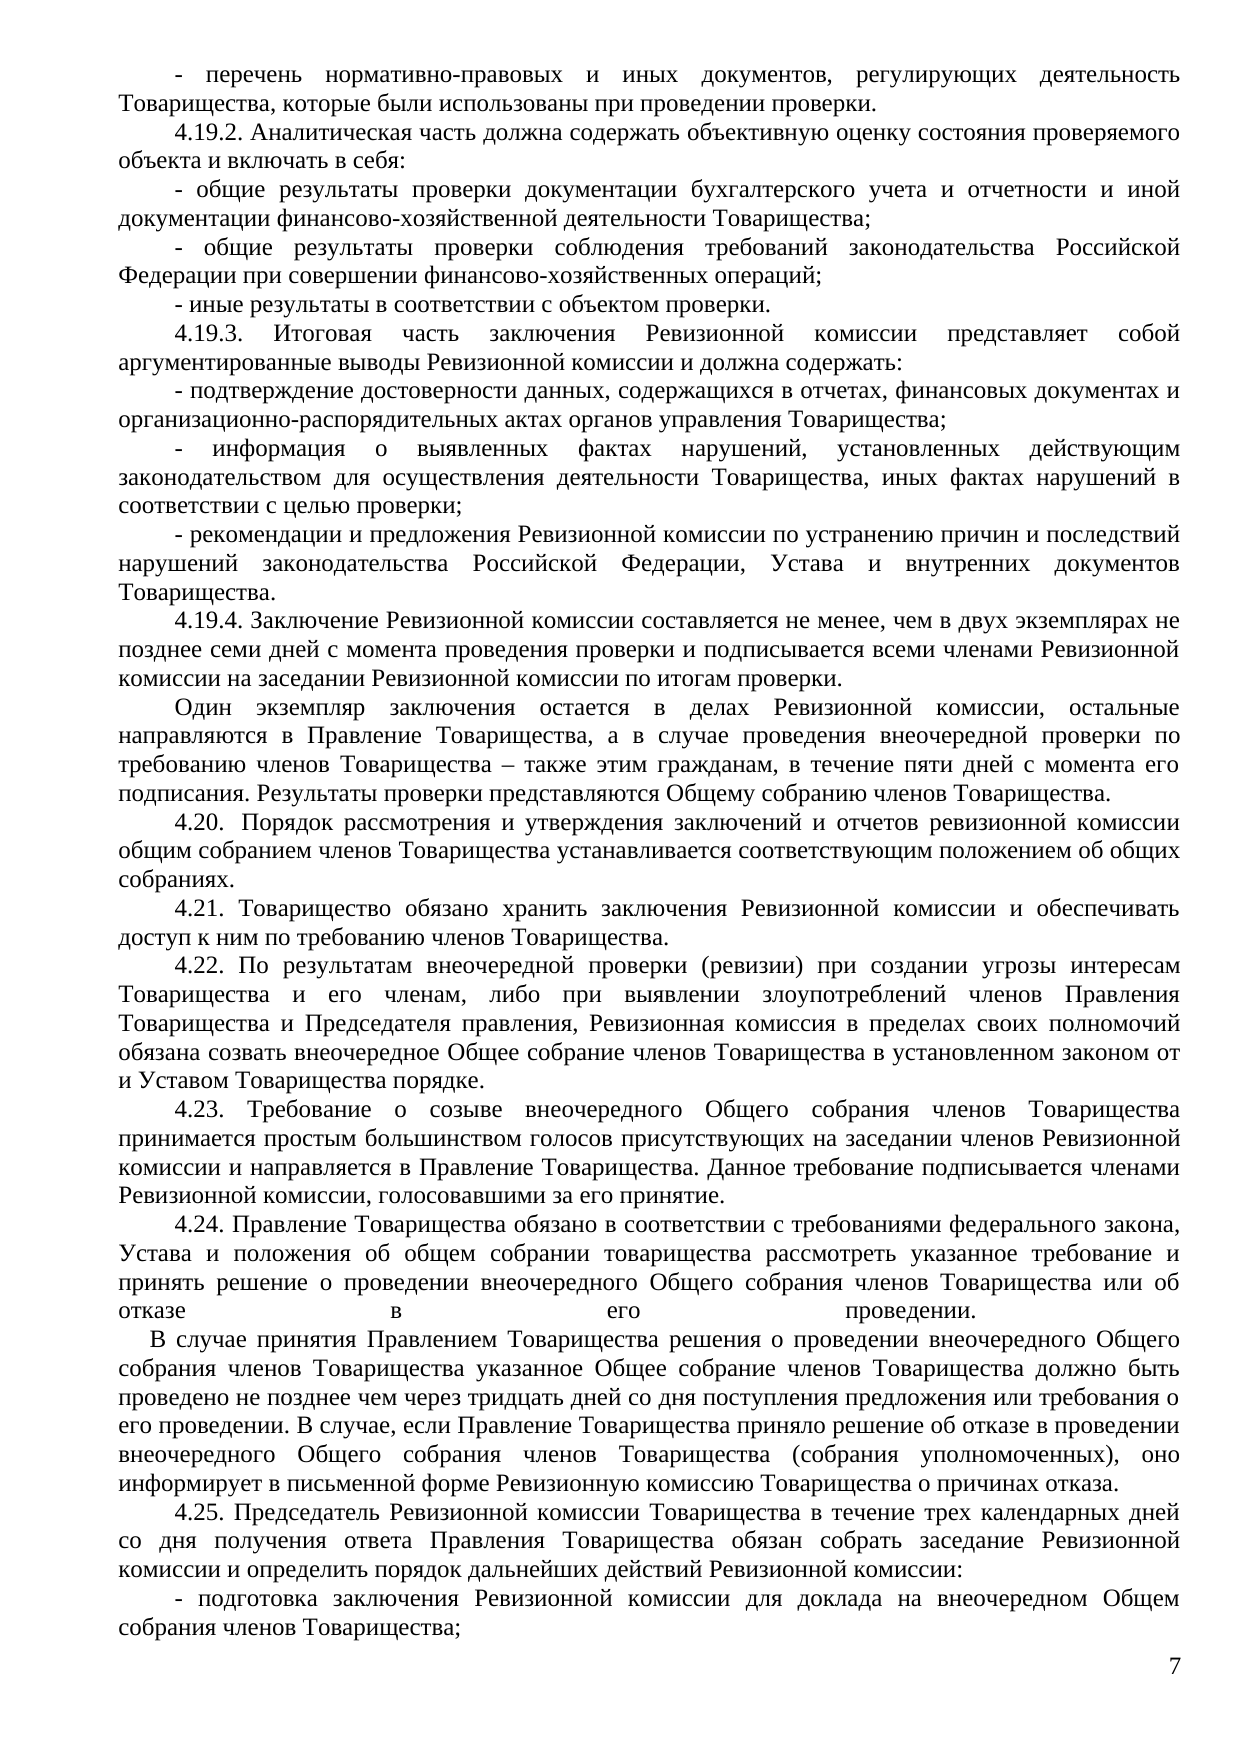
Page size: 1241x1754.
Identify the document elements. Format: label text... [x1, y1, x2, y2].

text - рекомендации и предложения Ревизионной комиссии по устранению причин и последствий нарушений законодательства Российской Федерации, Устава и внутренних документов Товарищества. [118, 519, 1181, 605]
text - подготовка заключения Ревизионной комиссии для доклада на внеочередном Общем собрания членов Товарищества; [118, 1583, 1181, 1640]
text 4.19.2. Аналитическая часть должна содержать объективную оценку состояния проверяемого объекта и включать в себя: [118, 117, 1181, 174]
text - информация о выявленных фактах нарушений, установленных действующим законодательством для осуществления деятельности Товарищества, иных фактах нарушений в соответствии с целью проверки; [118, 433, 1181, 519]
text 4.21. Товарищество обязано хранить заключения Ревизионной комиссии и обеспечивать доступ к ним по требованию членов Товарищества. [118, 893, 1181, 950]
text 4.25. Председатель Ревизионной комиссии Товарищества в течение трех календарных дней со дня получения ответа Правления Товарищества обязан собрать заседание Ревизионной комиссии и определить порядок дальнейших действий Ревизионной комиссии: [118, 1497, 1181, 1583]
text 4.24. Правление Товарищества обязано в соответствии с требованиями федерального закона, Устава и положения об общем собрании товарищества рассмотреть указанное требование и принять решение о проведении внеочередного Общего собрания членов Товарищества или об отказе в его проведении. В случае принятия Правлением Товарищества решения о проведении внеочередного Общего собрания членов Товарищества указанное Общее собрание членов Товарищества должно быть проведено не позднее чем через тридцать дней со дня поступления предложения или требования о его проведении. В случае, если Правление Товарищества приняло решение об отказе в проведении внеочередного Общего собрания членов Товарищества (собрания уполномоченных), оно информирует в письменной форме Ревизионную комиссию Товарищества о причинах отказа. [118, 1209, 1181, 1497]
text 4.20. Порядок рассмотрения и утверждения заключений и отчетов ревизионной комиссии общим собранием членов Товарищества устанавливается соответствующим положением об общих собраниях. [118, 807, 1181, 893]
text - общие результаты проверки документации бухгалтерского учета и отчетности и иной документации финансово-хозяйственной деятельности Товарищества; [118, 174, 1181, 232]
text - подтверждение достоверности данных, содержащихся в отчетах, финансовых документах и организационно-распорядительных актах органов управления Товарищества; [118, 375, 1181, 433]
text Один экземпляр заключения остается в делах Ревизионной комиссии, остальные направляются в Правление Товарищества, а в случае проведения внеочередной проверки по требованию членов Товарищества – также этим гражданам, в течение пяти дней с момента его подписания. Результаты проверки представляются Общему собранию членов Товарищества. [118, 692, 1181, 807]
text 4.22. По результатам внеочередной проверки (ревизии) при создании угрозы интересам Товарищества и его членам, либо при выявлении злоупотреблений членов Правления Товарищества и Председателя правления, Ревизионная комиссия в пределах своих полномочий обязана созвать внеочередное Общее собрание членов Товарищества в установленном законом от и Уставом Товарищества порядке. [118, 950, 1181, 1094]
text 4.19.4. Заключение Ревизионной комиссии составляется не менее, чем в двух экземплярах не позднее семи дней с момента проведения проверки и подписывается всеми членами Ревизионной комиссии на заседании Ревизионной комиссии по итогам проверки. [118, 605, 1181, 692]
text - общие результаты проверки соблюдения требований законодательства Российской Федерации при совершении финансово-хозяйственных операций; [118, 232, 1181, 289]
text - перечень нормативно-правовых и иных документов, регулирующих деятельность Товарищества, которые были использованы при проведении проверки. [118, 59, 1181, 117]
text 4.19.3. Итоговая часть заключения Ревизионной комиссии представляет собой аргументированные выводы Ревизионной комиссии и должна содержать: [118, 318, 1181, 375]
text - иные результаты в соответствии с объектом проверки. [118, 289, 1181, 318]
text 4.23. Требование о созыве внеочередного Общего собрания членов Товарищества принимается простым большинством голосов присутствующих на заседании членов Ревизионной комиссии и направляется в Правление Товарищества. Данное требование подписывается членами Ревизионной комиссии, голосовавшими за его принятие. [118, 1094, 1181, 1209]
